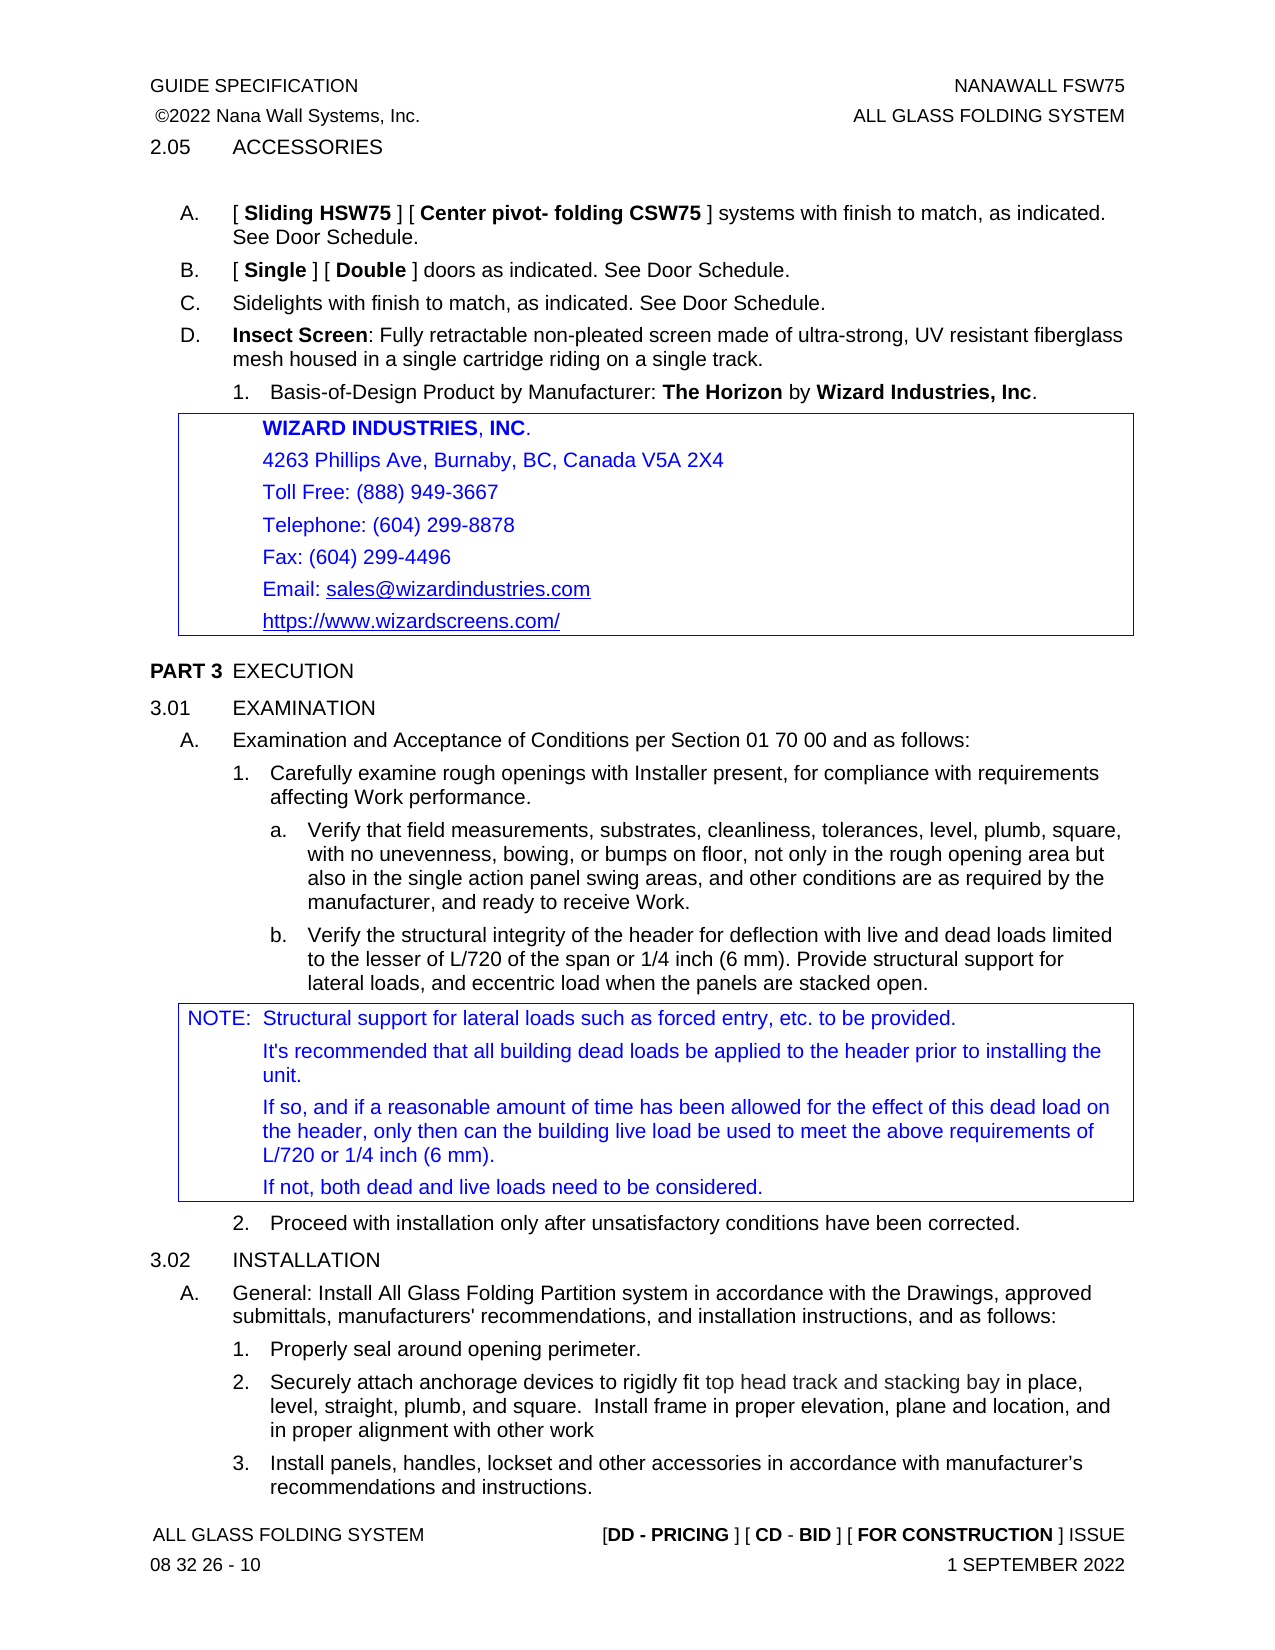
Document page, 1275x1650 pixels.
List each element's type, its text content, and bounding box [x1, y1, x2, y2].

text Fax: (604) 299-4496 [179, 542, 1133, 569]
subtitle ACCESSORIES [150, 135, 1125, 159]
subtitle Properly seal around opening perimeter. [232, 1337, 1125, 1361]
subtitle General: Install All Glass Folding Partition system in accordance with the Drawings, approved submittals, manufacturers' recommendations, and installation instructions, and as follows: [180, 1280, 1125, 1328]
subtitle INSTALLATION [150, 1247, 1125, 1271]
text Email: sales@wizardindustries.com [179, 574, 1133, 601]
text It's recommended that all building dead loads be applied to the header prior to installing the unit. [179, 1035, 1133, 1086]
subtitle Verify that field measurements, substrates, cleanliness, tolerances, level, plumb, square, with no unevenness, bowing, or bumps on floor, not only in the rough opening area but also in the single action panel swing areas, and other conditions are as required by the manufacturer, and ready to receive Work. [270, 818, 1125, 914]
text NOTE: Structural support for lateral loads such as forced entry, etc. to be provided. [179, 1004, 1133, 1030]
text 4263 Phillips Ave, Burnaby, BC, Canada V5A 2X4 [179, 445, 1133, 472]
subtitle Examination and Acceptance of Conditions per Section 01 70 00 and as follows: [180, 728, 1125, 752]
text https://www.wizardscreens.com/ [179, 606, 1133, 635]
subtitle EXECUTION [150, 659, 1125, 683]
text Telephone: (604) 299-8878 [179, 509, 1133, 536]
subtitle [ Sliding HSW75 ] [ Center pivot- folding CSW75 ] systems with finish to match, as indicated. See Door Schedule. [180, 201, 1125, 248]
text Toll Free: (888) 949-3667 [179, 477, 1133, 504]
subtitle Carefully examine rough openings with Installer present, for compliance with requirements affecting Work performance. [232, 761, 1125, 809]
subtitle Proceed with installation only after unsatisfactory conditions have been corrected. [232, 1211, 1125, 1235]
subtitle Insect Screen: Fully retractable non-pleated screen made of ultra-strong, UV resistant fiberglass mesh housed in a single cartridge riding on a single track. [180, 323, 1125, 371]
subtitle [ Single ] [ Double ] doors as indicated. See Door Schedule. [180, 257, 1125, 281]
subtitle Securely attach anchorage devices to rigidly fit top head track and stacking bay in place, level, straight, plumb, and square. Install frame in proper elevation, plane and location, and in proper alignment with other work [232, 1370, 1125, 1442]
text If not, both dead and live loads need to be considered. [179, 1172, 1133, 1201]
text WIZARD INDUSTRIES, INC. [179, 414, 1133, 439]
subtitle EXAMINATION [150, 695, 1125, 719]
subtitle Install panels, handles, lockset and other accessories in accordance with manufacturer’s recommendations and instructions. [232, 1451, 1125, 1499]
text If so, and if a reasonable amount of time has been allowed for the effect of this dead load on the header, only then can the building live load be used to meet the above requirements of L/720 or 1/4 inch (6 mm). [179, 1092, 1133, 1167]
subtitle Verify the structural integrity of the header for deflection with live and dead loads limited to the lesser of L/720 of the span or 1/4 inch (6 mm). Provide structural support for lateral loads, and eccentric load when the panels are stacked open. [270, 923, 1125, 995]
subtitle Basis-of-Design Product by Manufacturer: The Horizon by Wizard Industries, Inc. [232, 380, 1125, 404]
subtitle Sidelights with finish to match, as indicated. See Door Schedule. [180, 290, 1125, 314]
